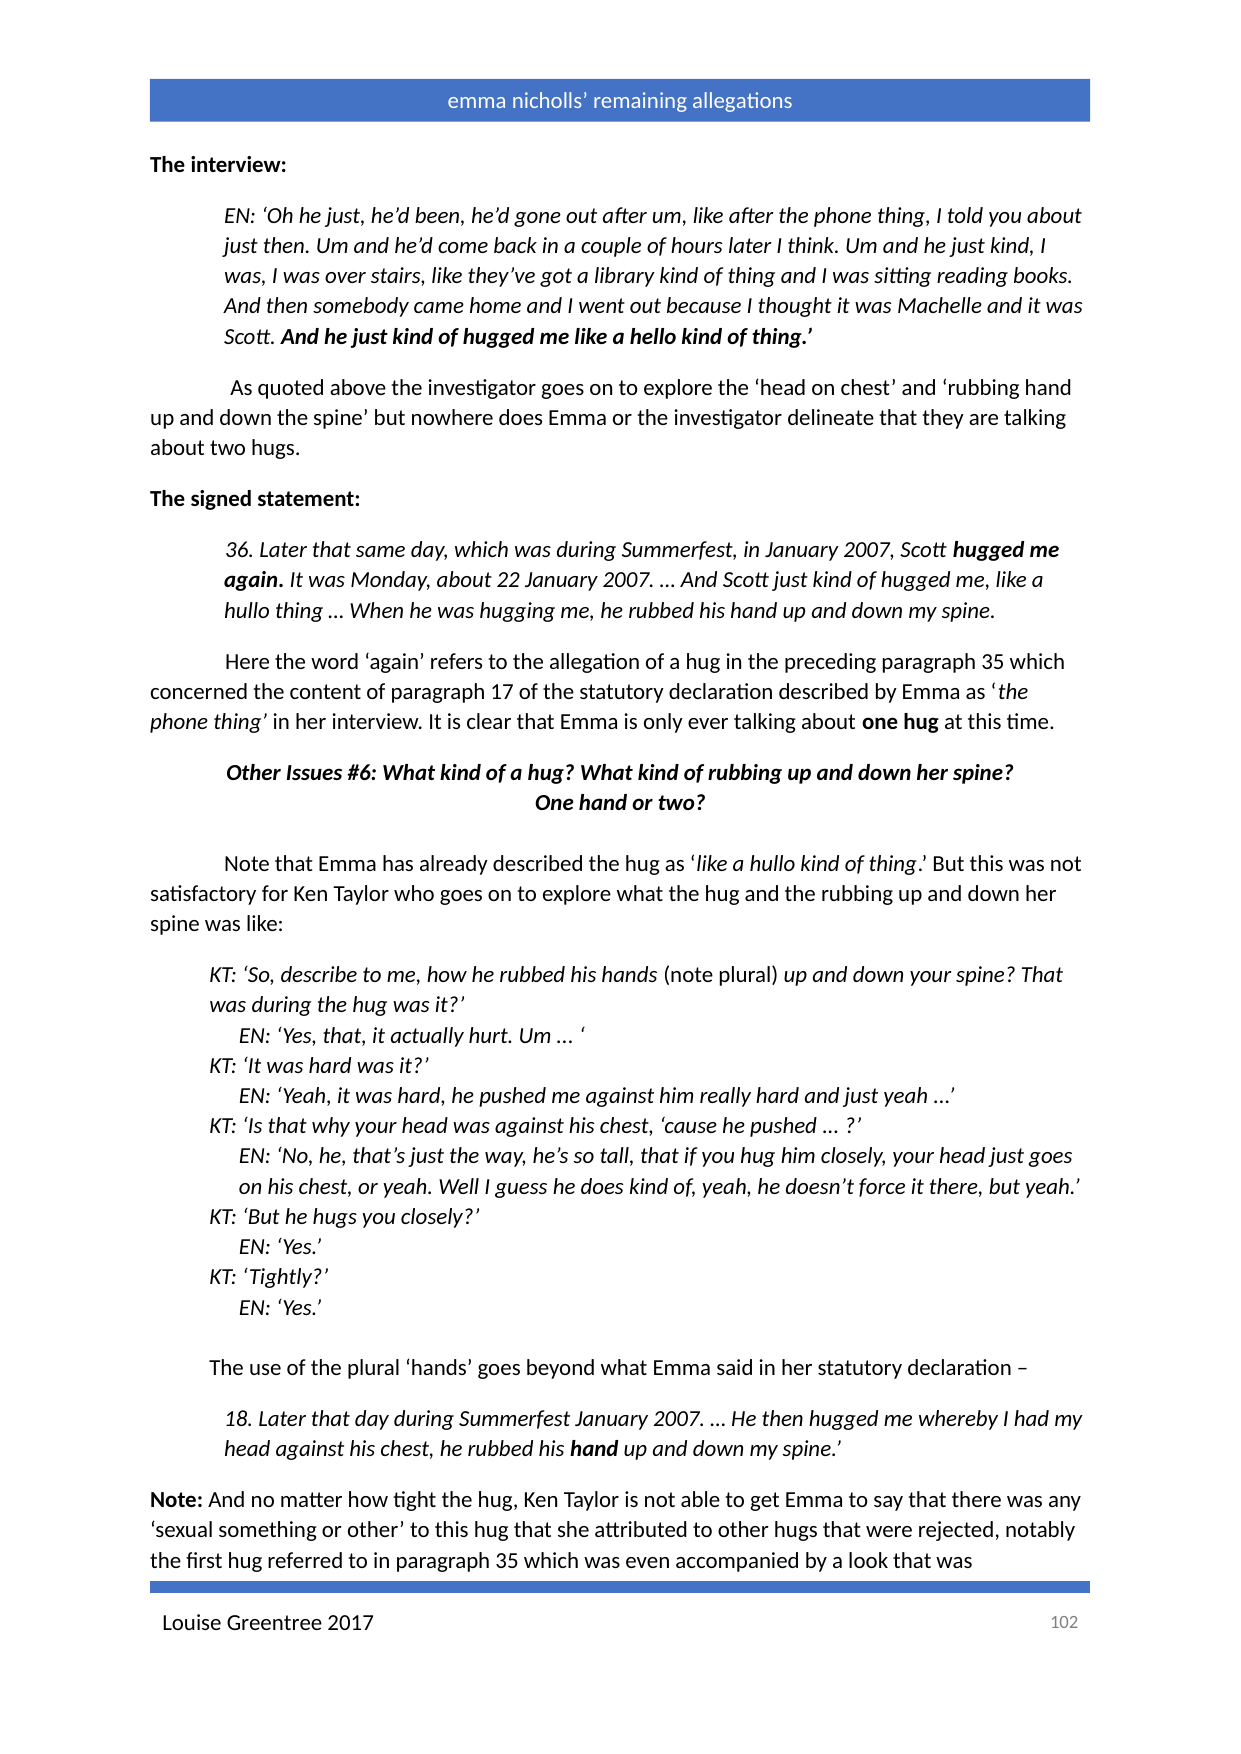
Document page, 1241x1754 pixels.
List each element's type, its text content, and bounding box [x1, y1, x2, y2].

text KT: ‘So, describe to me, how he rubbed his hands (note plural) up and down your spine? That was during the hug was it?’ [209, 960, 1090, 1019]
text EN: ‘Yes, that, it actually hurt. Um ... ‘ [209, 1021, 1090, 1049]
text 18. Later that day during Summerfest January 2007. … He then hugged me whereby I had my head against his chest, he rubbed his hand up and down my spine.’ [224, 1404, 1090, 1462]
text 36. Later that same day, which was during Summerfest, in January 2007, Scott hugged me again. It was Monday, about 22 January 2007. … And Scott just kind of hugged me, like a hullo thing … When he was hugging me, he rubbed his hand up and down my spine. [224, 535, 1090, 624]
text One hand or two? [150, 788, 1090, 817]
text Note that Emma has already described the hug as ‘like a hullo kind of thing.’ But this was not satisfactory for Ken Taylor who goes on to explore what the hug and the rubbing up and down her spine was like: [150, 849, 1090, 937]
text The interview: [150, 150, 1090, 178]
text The use of the plural ‘hands’ goes beyond what Emma said in her statutory declaration – [150, 1353, 1090, 1381]
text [150, 1485, 1090, 1574]
text KT: ‘Is that why your head was against his chest, ‘cause he pushed ... ?’ [209, 1111, 1090, 1139]
text Other Issues #6: What kind of a hug? What kind of rubbing up and down her spine? [150, 758, 1090, 786]
text KT: ‘But he hugs you closely?’ [209, 1202, 1090, 1230]
text EN: ‘Oh he just, he’d been, he’d gone out after um, like after the phone thing, I told you about just then. Um and he’d come back in a couple of hours later I think. Um and he just kind, I was, I was over stairs, like they’ve got a library kind of thing and I was sitting reading books. And then somebody came home and I went out because I thought it was Machelle and it was Scott. And he just kind of hugged me like a hello kind of thing.’ [224, 201, 1090, 350]
text KT: ‘It was hard was it?’ [209, 1051, 1090, 1079]
text EN: ‘Yes.’ [209, 1232, 1090, 1260]
text The signed statement: [150, 484, 1090, 512]
text EN: ‘No, he, that’s just the way, he’s so tall, that if you hug him closely, your head just goes on his chest, or yeah. Well I guess he does kind of, yeah, he doesn’t force it there, but yeah.’ [239, 1142, 1090, 1200]
text EN: ‘Yes.’ [209, 1293, 1090, 1321]
text EN: ‘Yeah, it was hard, he pushed me against him really hard and just yeah ...’ [209, 1081, 1090, 1109]
text KT: ‘Tightly?’ [209, 1262, 1090, 1291]
text Here the word ‘again’ refers to the allegation of a hug in the preceding paragraph 35 which concerned the content of paragraph 17 of the statutory declaration described by Emma as ‘the phone thing’ in her interview. It is clear that Emma is only ever talking about one hug at this time. [150, 647, 1090, 735]
text As quoted above the investigator goes on to explore the ‘head on chest’ and ‘rubbing hand up and down the spine’ but nowhere does Emma or the investigator delineate that they are talking about two hugs. [150, 373, 1090, 461]
